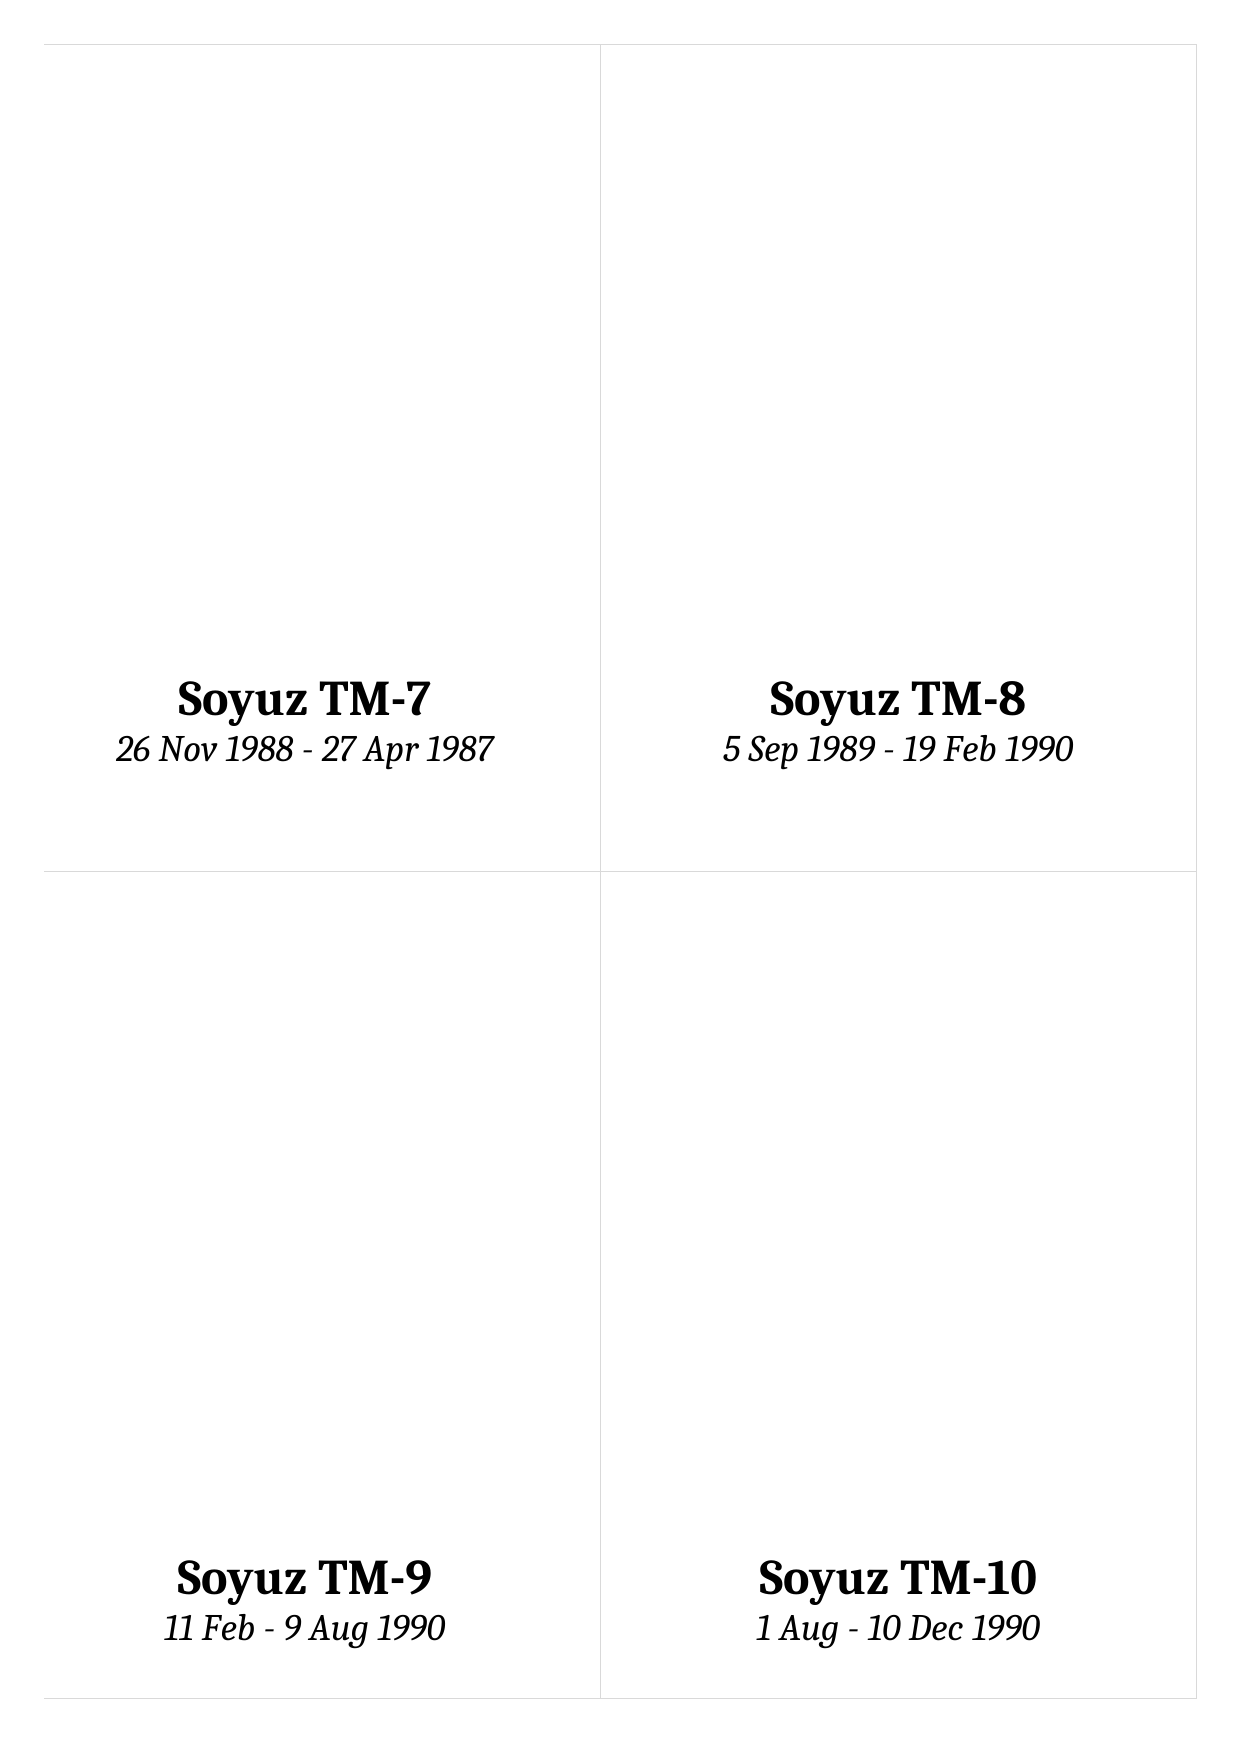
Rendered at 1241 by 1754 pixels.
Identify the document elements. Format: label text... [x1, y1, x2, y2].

table_cell Soyuz TM-9 11 Feb - 9 Aug 1990 [44, 872, 600, 1698]
table_cell Soyuz TM-8 5 Sep 1989 - 19 Feb 1990 [601, 45, 1196, 871]
table_cell Soyuz TM-7 26 Nov 1988 - 27 Apr 1987 [44, 45, 600, 871]
table_cell Soyuz TM-10 1 Aug - 10 Dec 1990 [601, 872, 1196, 1698]
